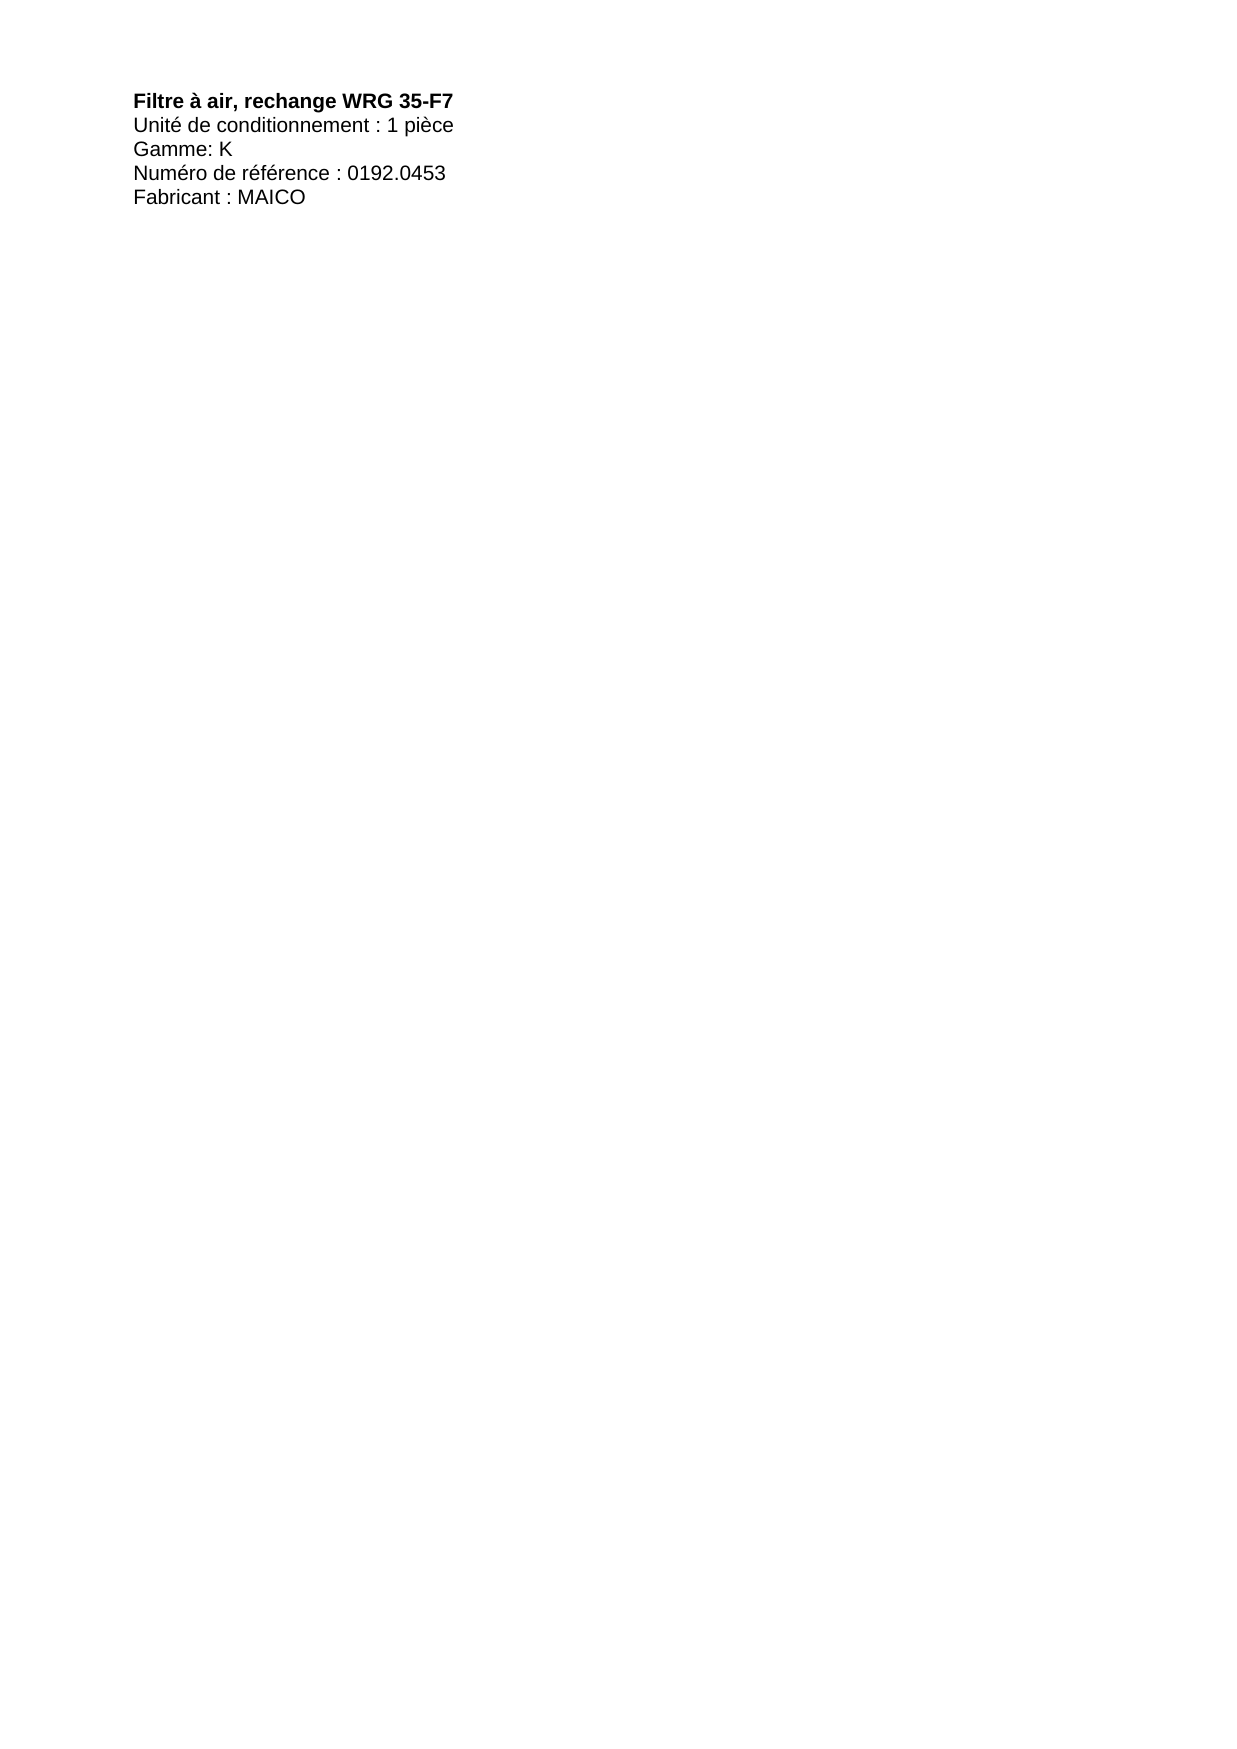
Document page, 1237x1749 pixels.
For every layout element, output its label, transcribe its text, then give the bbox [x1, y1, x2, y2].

text Filtre à air, rechange WRG 35-F7Unité de conditionnement : 1 pièceGamme: K Numéro de référence : 0192.0453Fabricant : MAICO [133, 89, 1148, 208]
